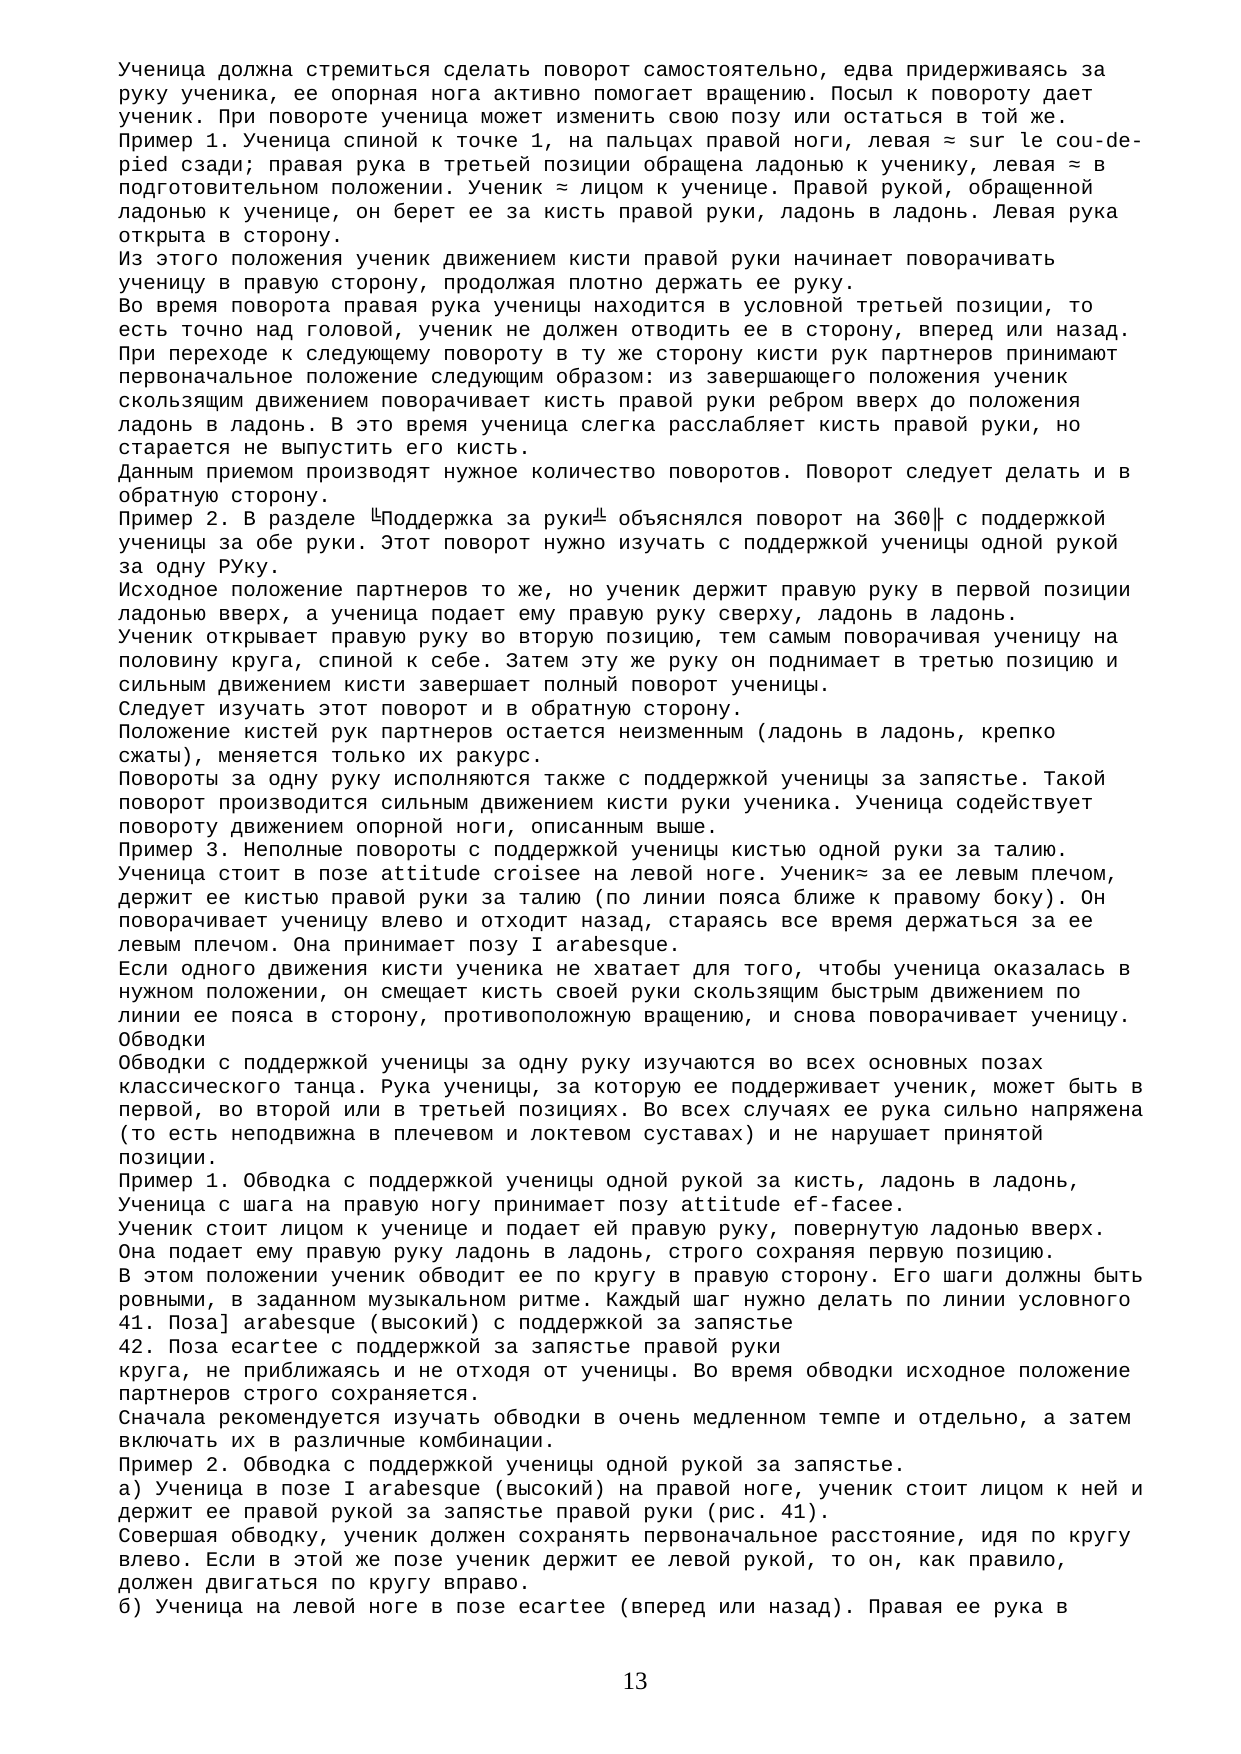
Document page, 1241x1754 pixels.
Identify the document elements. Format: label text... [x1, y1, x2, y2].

text Ученица должна стремиться сделать поворот самостоятельно, едва придерживаясь за руку ученика, ее опорная нога активно помогает вращению. Посыл к повороту дает ученик. При повороте ученица может изменить свою позу или остаться в той же. [118, 59, 1152, 130]
text Данным приемом производят нужное количество поворотов. Поворот следует делать и в обратную сторону. [118, 461, 1152, 508]
text Положение кистей рук партнеров остается неизменным (ладонь в ладонь, крепко сжаты), меняется только их ракурс. [118, 721, 1152, 768]
text Если одного движения кисти ученика не хватает для того, чтобы ученица оказалась в нужном положении, он смещает кисть своей руки скользящим быстрым движением по линии ее пояса в сторону, противоположную вращению, и снова поворачивает ученицу. [118, 958, 1152, 1028]
text 41. Поза] arabesque (высокий) с поддержкой за запястье [118, 1312, 1152, 1336]
text Она подает ему правую руку ладонь в ладонь, строго сохраняя первую позицию. [118, 1241, 1152, 1265]
text При переходе к следующему повороту в ту же сторону кисти рук партнеров принимают первоначальное положение следующим образом: из завершающего положения ученик скользящим движением поворачивает кисть правой руки ребром вверх до положения ладонь в ладонь. В это время ученица слегка расслабляет кисть правой руки, но старается не выпустить его кисть. [118, 343, 1152, 461]
text Исходное положение партнеров то же, но ученик держит правую руку в первой позиции ладонью вверх, а ученица подает ему правую руку сверху, ладонь в ладонь. [118, 579, 1152, 627]
text Пример 3. Неполные повороты с поддержкой ученицы кистью одной руки за талию. [118, 839, 1152, 863]
text Следует изучать этот поворот и в обратную сторону. [118, 697, 1152, 721]
text Из этого положения ученик движением кисти правой руки начинает поворачивать ученицу в правую сторону, продолжая плотно держать ее руку. [118, 248, 1152, 296]
text Пример 2. В разделе ╚Поддержка за руки╩ объяснялся поворот на 360╟ с поддержкой ученицы за обе руки. Этот поворот нужно изучать с поддержкой ученицы одной рукой за одну РУку. [118, 508, 1152, 579]
text Ученик открывает правую руку во вторую позицию, тем самым поворачивая ученицу на половину круга, спиной к себе. Затем эту же руку он поднимает в третью позицию и сильным движением кисти завершает полный поворот ученицы. [118, 627, 1152, 697]
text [118, 1596, 1152, 1620]
text Пример 2. Обводка с поддержкой ученицы одной рукой за запястье. [118, 1454, 1152, 1478]
text Совершая обводку, ученик должен сохранять первоначальное расстояние, идя по кругу влево. Если в этой же позе ученик держит ее левой рукой, то он, как правило, должен двигаться по кругу вправо. [118, 1525, 1152, 1596]
text Пример 1. Обводка с поддержкой ученицы одной рукой за кисть, ладонь в ладонь, [118, 1170, 1152, 1194]
text Ученик стоит лицом к ученице и подает ей правую руку, повернутую ладонью вверх. [118, 1218, 1152, 1241]
text Обводки с поддержкой ученицы за одну руку изучаются во всех основных позах классического танца. Рука ученицы, за которую ее поддерживает ученик, может быть в первой, во второй или в третьей позициях. Во всех случаях ее рука сильно напряжена (то есть неподвижна в плечевом и локтевом суставах) и не нарушает принятой позиции. [118, 1052, 1152, 1170]
text Повороты за одну руку исполняются также с поддержкой ученицы за запястье. Такой поворот производится сильным движением кисти руки ученика. Ученица содействует повороту движением опорной ноги, описанным выше. [118, 768, 1152, 839]
text круга, не приближаясь и не отходя от ученицы. Во время обводки исходное положение партнеров строго сохраняется. [118, 1359, 1152, 1407]
text В этом положении ученик обводит ее по кругу в правую сторону. Его шаги должны быть ровными, в заданном музыкальном ритме. Каждый шаг нужно делать по линии условного [118, 1265, 1152, 1312]
text а) Ученица в позе I arabesque (высокий) на правой ноге, ученик стоит лицом к ней и держит ее правой рукой за запястье правой руки (рис. 41). [118, 1478, 1152, 1525]
text Сначала рекомендуется изучать обводки в очень медленном темпе и отдельно, а затем включать их в различные комбинации. [118, 1407, 1152, 1454]
text Пример 1. Ученица спиной к точке 1, на пальцах правой ноги, левая ≈ sur le cou-de-pied сзади; правая рука в третьей позиции обращена ладонью к ученику, левая ≈ в подготовительном положении. Ученик ≈ лицом к ученице. Правой рукой, обращенной ладонью к ученице, он берет ее за кисть правой руки, ладонь в ладонь. Левая рука открыта в сторону. [118, 130, 1152, 248]
text Обводки [118, 1028, 1152, 1052]
text Во время поворота правая рука ученицы находится в условной третьей позиции, то есть точно над головой, ученик не должен отводить ее в сторону, вперед или назад. [118, 296, 1152, 343]
text Ученица с шага на правую ногу принимает позу attitude ef-facee. [118, 1194, 1152, 1218]
text 42. Поза ecartee с поддержкой за запястье правой руки [118, 1336, 1152, 1359]
text Ученица стоит в позе attitude croisee на левой ноге. Ученик≈ за ее левым плечом, держит ее кистью правой руки за талию (по линии пояса ближе к правому боку). Он поворачивает ученицу влево и отходит назад, стараясь все время держаться за ее левым плечом. Она принимает позу I arabesque. [118, 863, 1152, 958]
